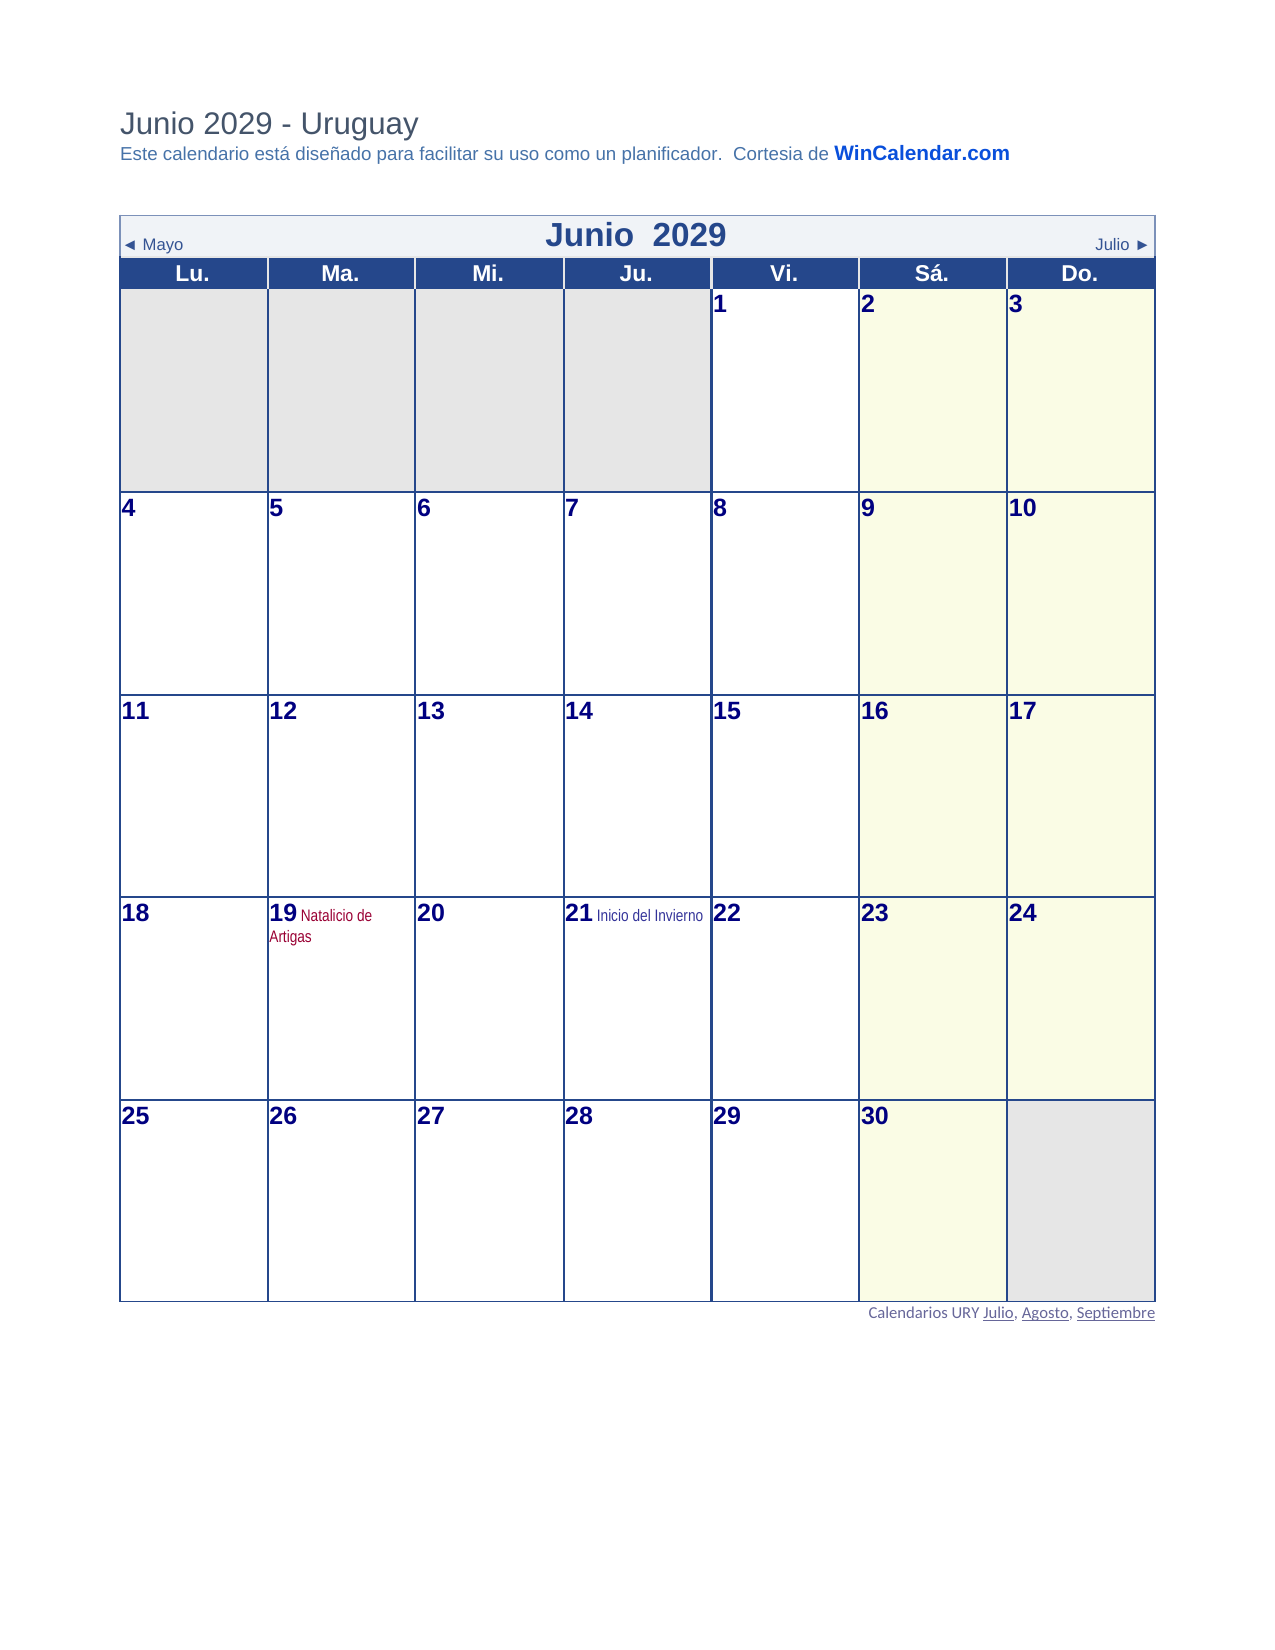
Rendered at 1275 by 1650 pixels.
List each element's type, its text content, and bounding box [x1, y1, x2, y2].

table_cell 23 [860, 898, 1006, 1099]
table_cell 29 [713, 1101, 858, 1301]
table_cell 3 [1008, 289, 1154, 491]
table_cell 15 [713, 696, 858, 896]
table_cell 2 [860, 289, 1006, 491]
table_cell 1 [713, 289, 858, 491]
table_cell Do. [1008, 258, 1154, 289]
table_cell Ma. [269, 258, 414, 289]
table_header ◄ Mayo [121, 216, 268, 256]
table_cell 6 [416, 493, 563, 694]
table_cell [269, 289, 414, 491]
table_cell Vi. [713, 258, 858, 289]
table_cell 18 [121, 898, 267, 1099]
table_cell 14 [565, 696, 710, 896]
table_cell Sá. [860, 258, 1006, 289]
table_cell 10 [1008, 493, 1154, 694]
table_cell 7 [565, 493, 710, 694]
table_cell 16 [860, 696, 1006, 896]
table_cell Ju. [565, 258, 710, 289]
table_cell 19 Natalicio de Artigas [269, 898, 414, 1099]
table_cell 28 [565, 1101, 710, 1301]
table_cell 12 [269, 696, 414, 896]
table_cell 24 [1008, 898, 1154, 1099]
table_cell 9 [860, 493, 1006, 694]
table_cell 17 [1008, 696, 1154, 896]
table_header Junio 2029 [268, 216, 1007, 256]
table_cell [565, 289, 710, 491]
table_header Julio ► [1007, 216, 1154, 256]
text Calendarios URY Julio, Agosto, Septiembre [120, 1302, 1155, 1322]
table_cell 27 [416, 1101, 563, 1301]
table_cell [1008, 1101, 1154, 1301]
table_cell 20 [416, 898, 563, 1099]
table_cell Mi. [416, 258, 563, 289]
table_cell 21 Inicio del Invierno [565, 898, 710, 1099]
table_cell 30 [860, 1101, 1006, 1301]
text Junio 2029 - Uruguay Este calendario está diseñado para facilitar su uso como un planificador. Cortesia de WinCalendar.com [120, 105, 1155, 193]
table_cell 25 [121, 1101, 267, 1301]
table_cell 13 [416, 696, 563, 896]
table_cell [121, 289, 267, 491]
table_cell 8 [713, 493, 858, 694]
table_cell 26 [269, 1101, 414, 1301]
table_cell 5 [269, 493, 414, 694]
table_cell 11 [121, 696, 267, 896]
table_cell 4 [121, 493, 267, 694]
table_cell 22 [713, 898, 858, 1099]
table_cell [416, 289, 563, 491]
table_cell Lu. [121, 258, 267, 289]
